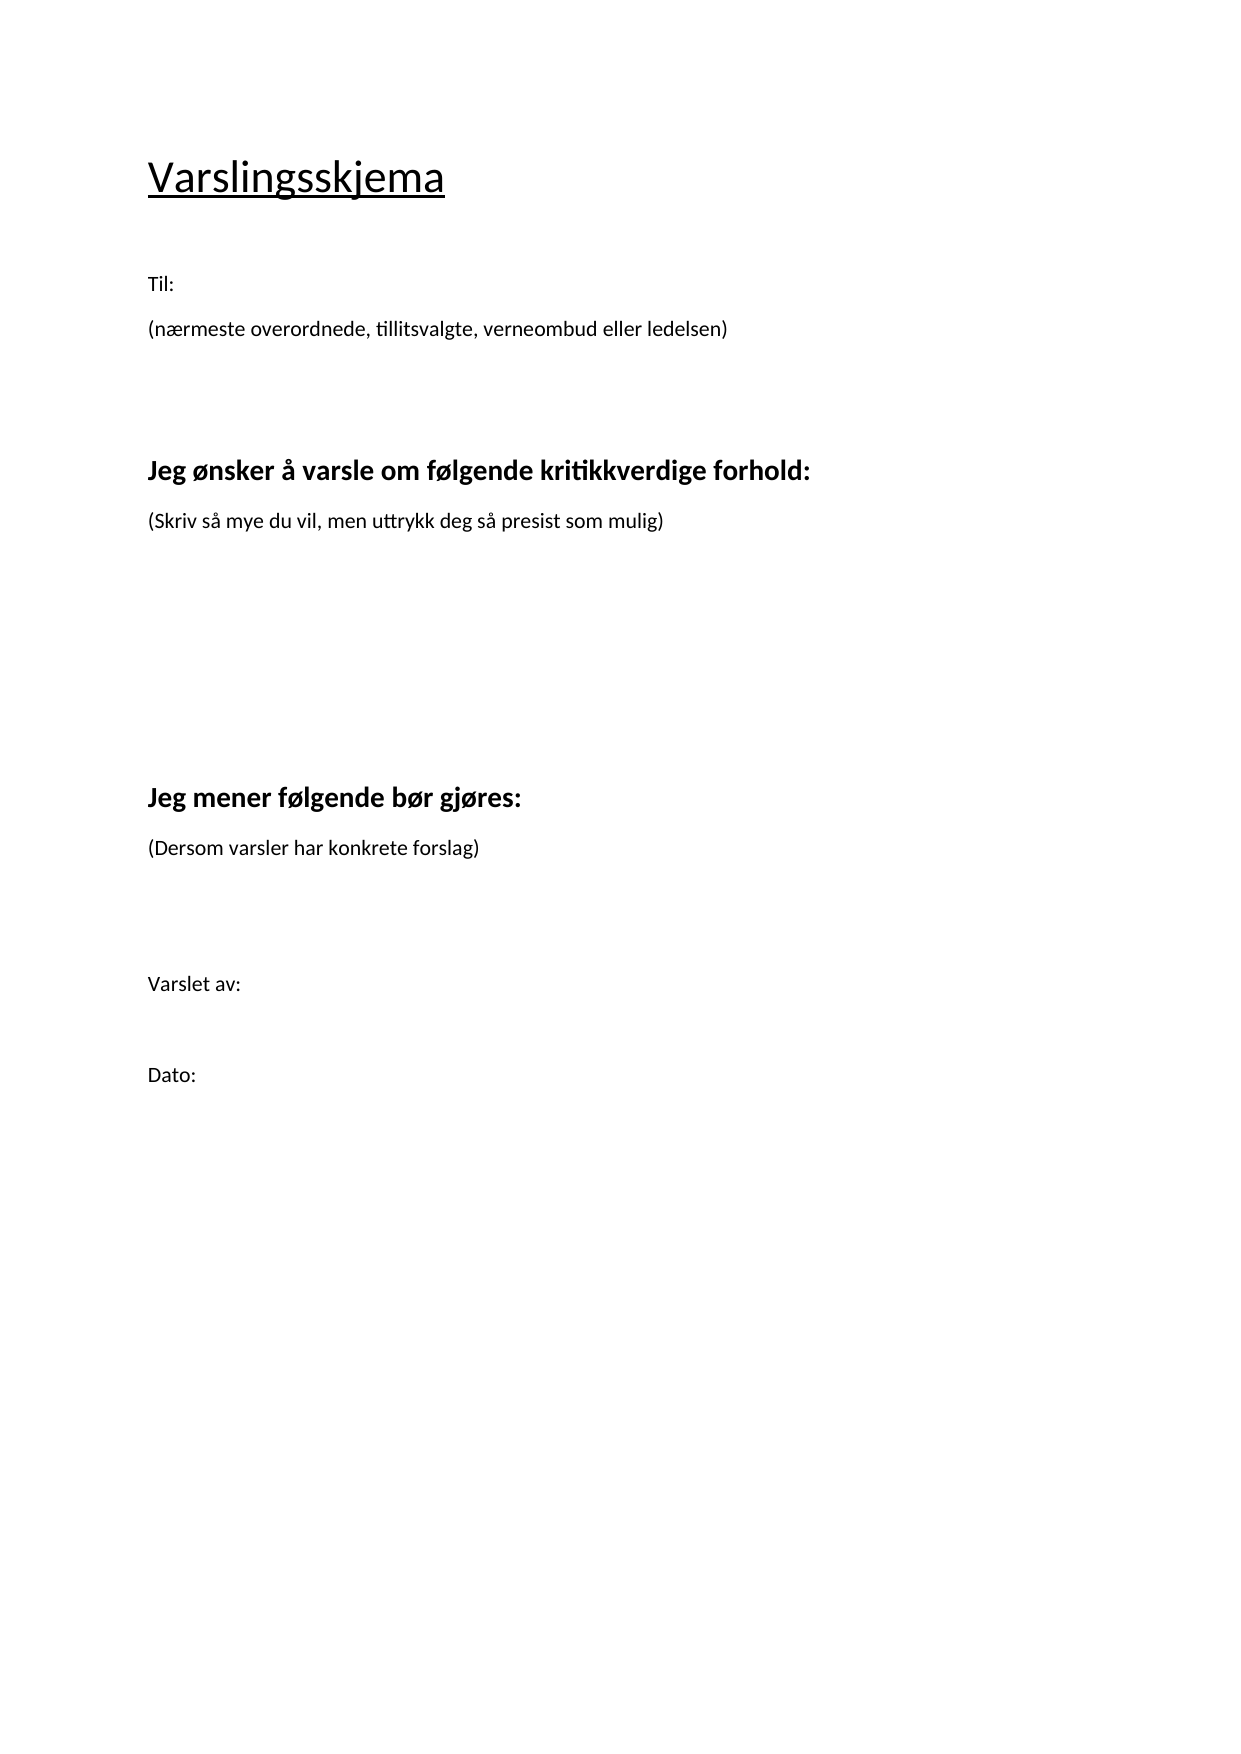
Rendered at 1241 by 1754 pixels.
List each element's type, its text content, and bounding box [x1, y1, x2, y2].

text (Skriv så mye du vil, men uttrykk deg så presist som mulig) [148, 507, 1093, 533]
text (Dersom varsler har konkrete forslag) [148, 834, 1093, 861]
text Til: [148, 270, 1093, 297]
text Dato: [148, 1061, 1093, 1088]
text Jeg mener følgende bør gjøres: [148, 779, 1093, 815]
text Varslet av: [148, 971, 1093, 997]
text (nærmeste overordnede, tillitsvalgte, verneombud eller ledelsen) [148, 315, 1093, 342]
text Jeg ønsker å varsle om følgende kritikkverdige forhold: [148, 452, 1093, 487]
text Varslingsskjema [148, 148, 1093, 203]
